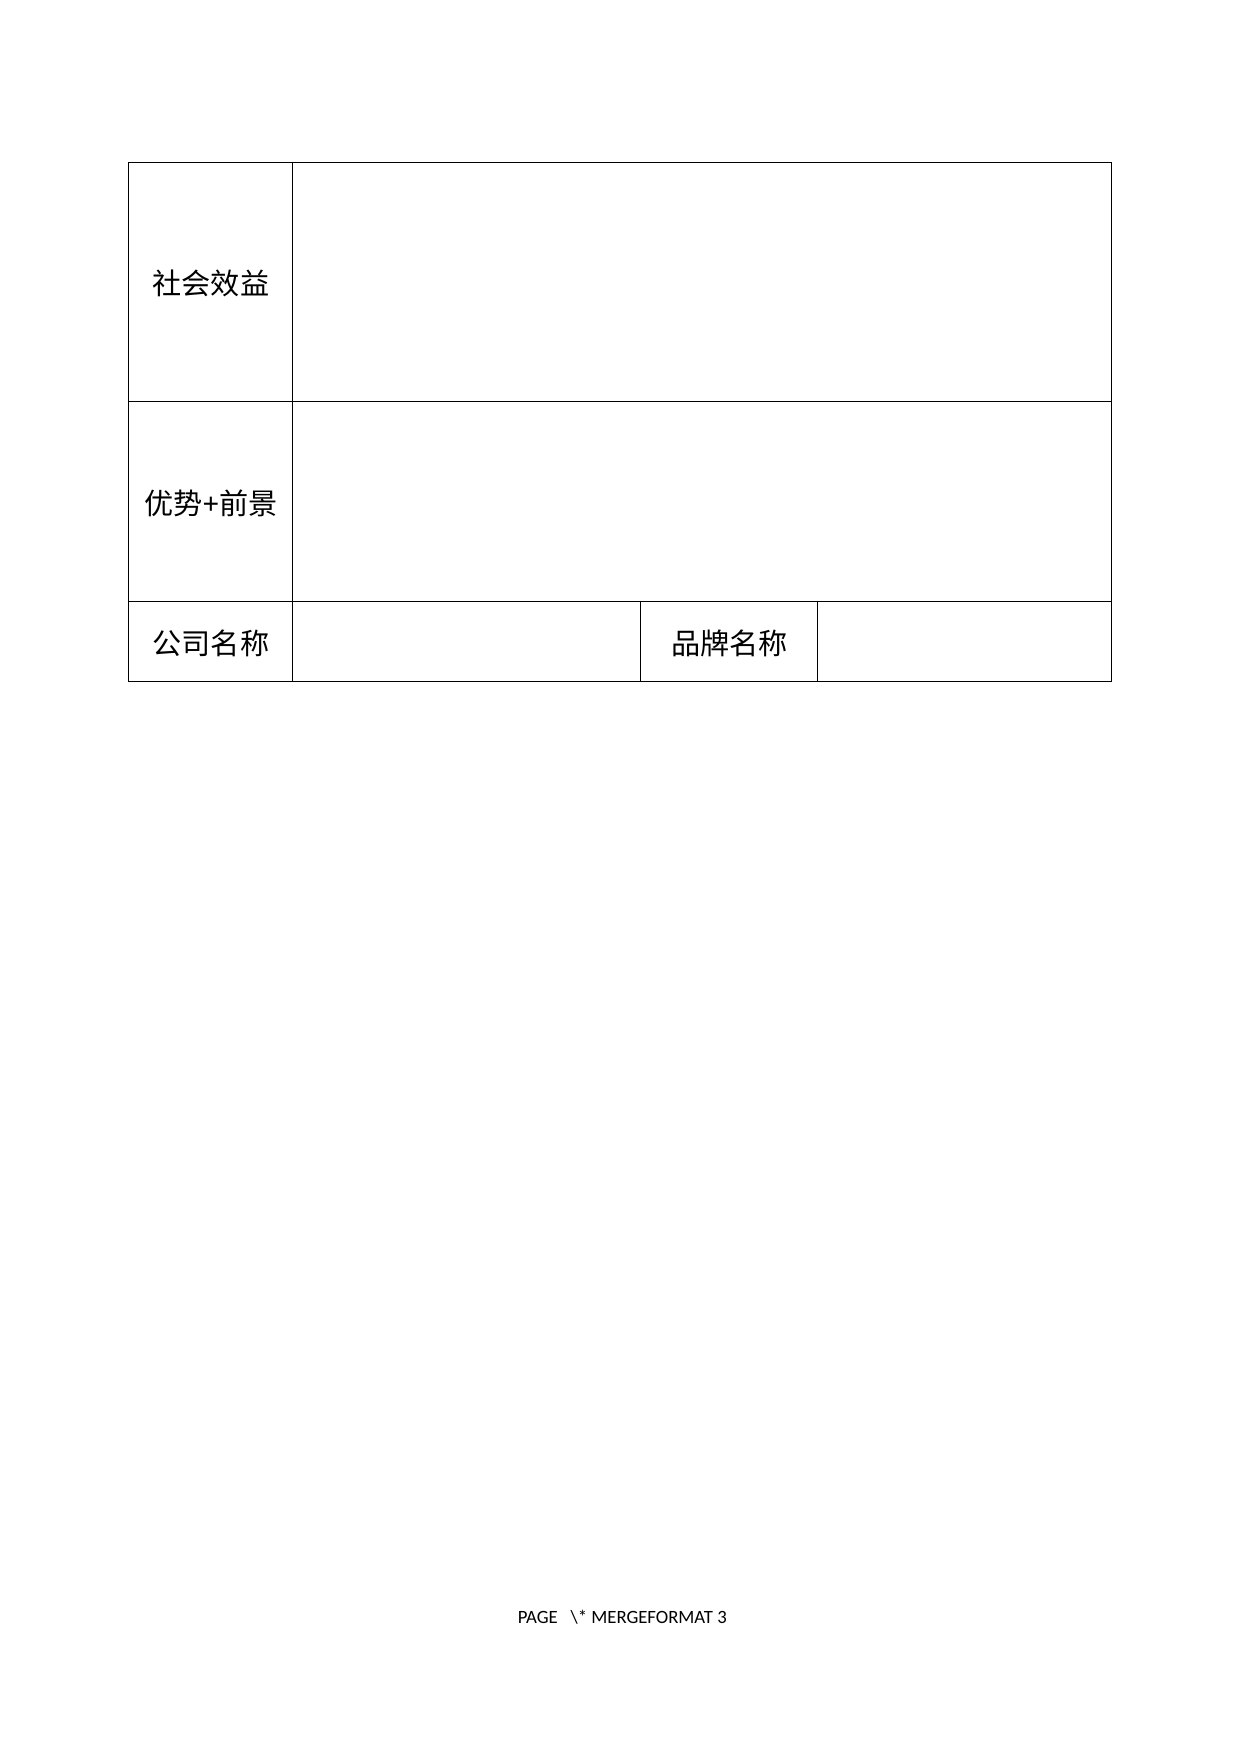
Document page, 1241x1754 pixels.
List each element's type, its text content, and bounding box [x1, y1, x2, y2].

table_cell [293, 163, 1111, 401]
table_cell 优势+前景 [129, 402, 292, 601]
table_cell [293, 602, 640, 681]
table_cell 公司名称 [129, 602, 292, 681]
table_cell 品牌名称 [641, 602, 817, 681]
table_cell 社会效益 [129, 163, 292, 401]
table_cell [293, 402, 1111, 601]
table_cell [818, 602, 1111, 681]
